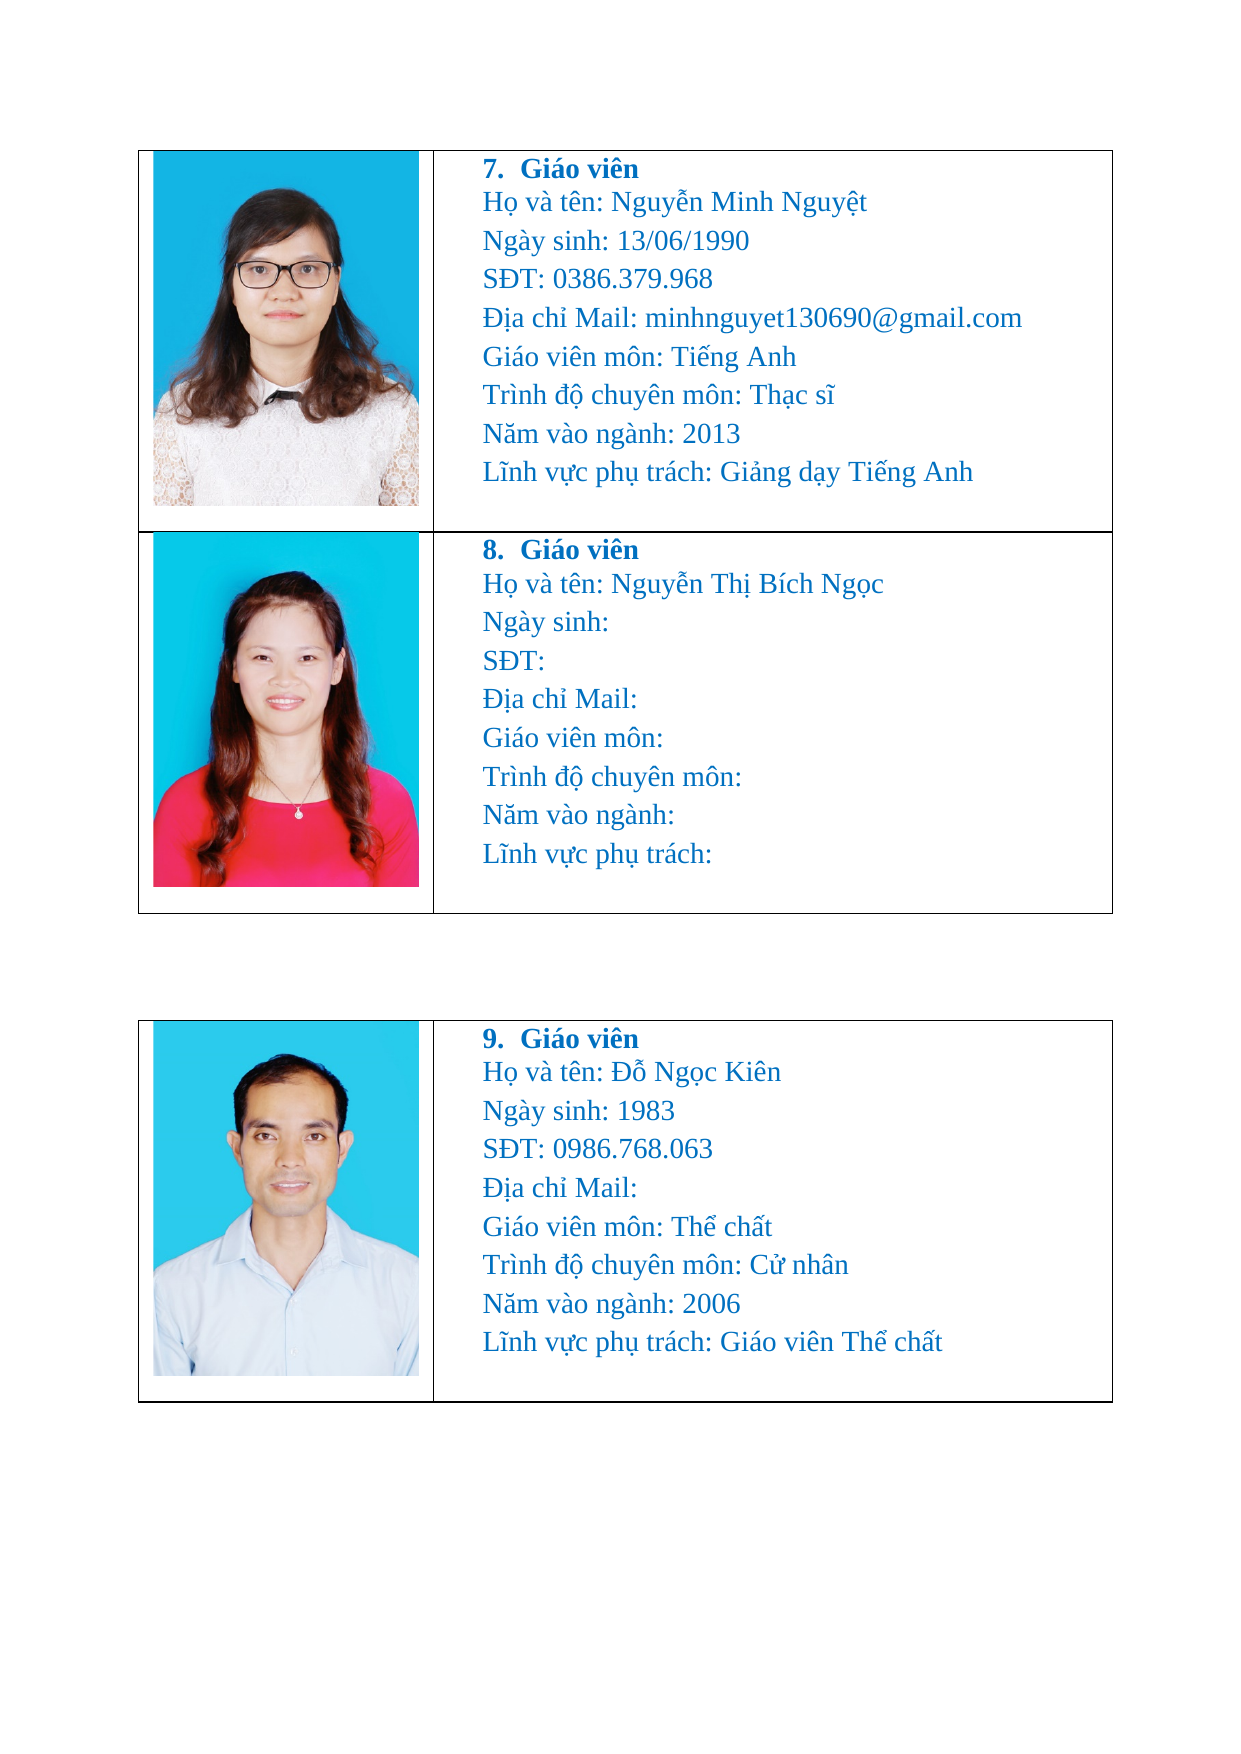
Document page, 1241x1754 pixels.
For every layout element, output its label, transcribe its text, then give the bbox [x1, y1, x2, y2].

table_cell [139, 151, 433, 531]
table_header Giáo viên Họ và tên: Đỗ Ngọc Kiên Ngày sinh: 1983 SĐT: 0986.768.063 Địa chỉ Mail: Giáo viên môn: Thể chất Trình độ chuyên môn: Cử nhân Năm vào ngành: 2006 Lĩnh vực phụ trách: Giáo viên Thể chất [434, 1021, 1112, 1401]
picture [153, 1021, 419, 1376]
table_header [139, 1021, 433, 1401]
picture [153, 151, 419, 506]
table_cell Giáo viên Họ và tên: Nguyễn Thị Bích Ngọc Ngày sinh: SĐT: Địa chỉ Mail: Giáo viên môn: Trình độ chuyên môn: Năm vào ngành: Lĩnh vực phụ trách: [434, 533, 1112, 913]
table_cell [139, 533, 433, 913]
picture [153, 532, 419, 887]
table_cell Giáo viên Họ và tên: Nguyễn Minh Nguyệt Ngày sinh: 13/06/1990 SĐT: 0386.379.968 Địa chỉ Mail: minhnguyet130690@gmail.com Giáo viên môn: Tiếng Anh Trình độ chuyên môn: Thạc sĩ Năm vào ngành: 2013 Lĩnh vực phụ trách: Giảng dạy Tiếng Anh [434, 151, 1112, 531]
